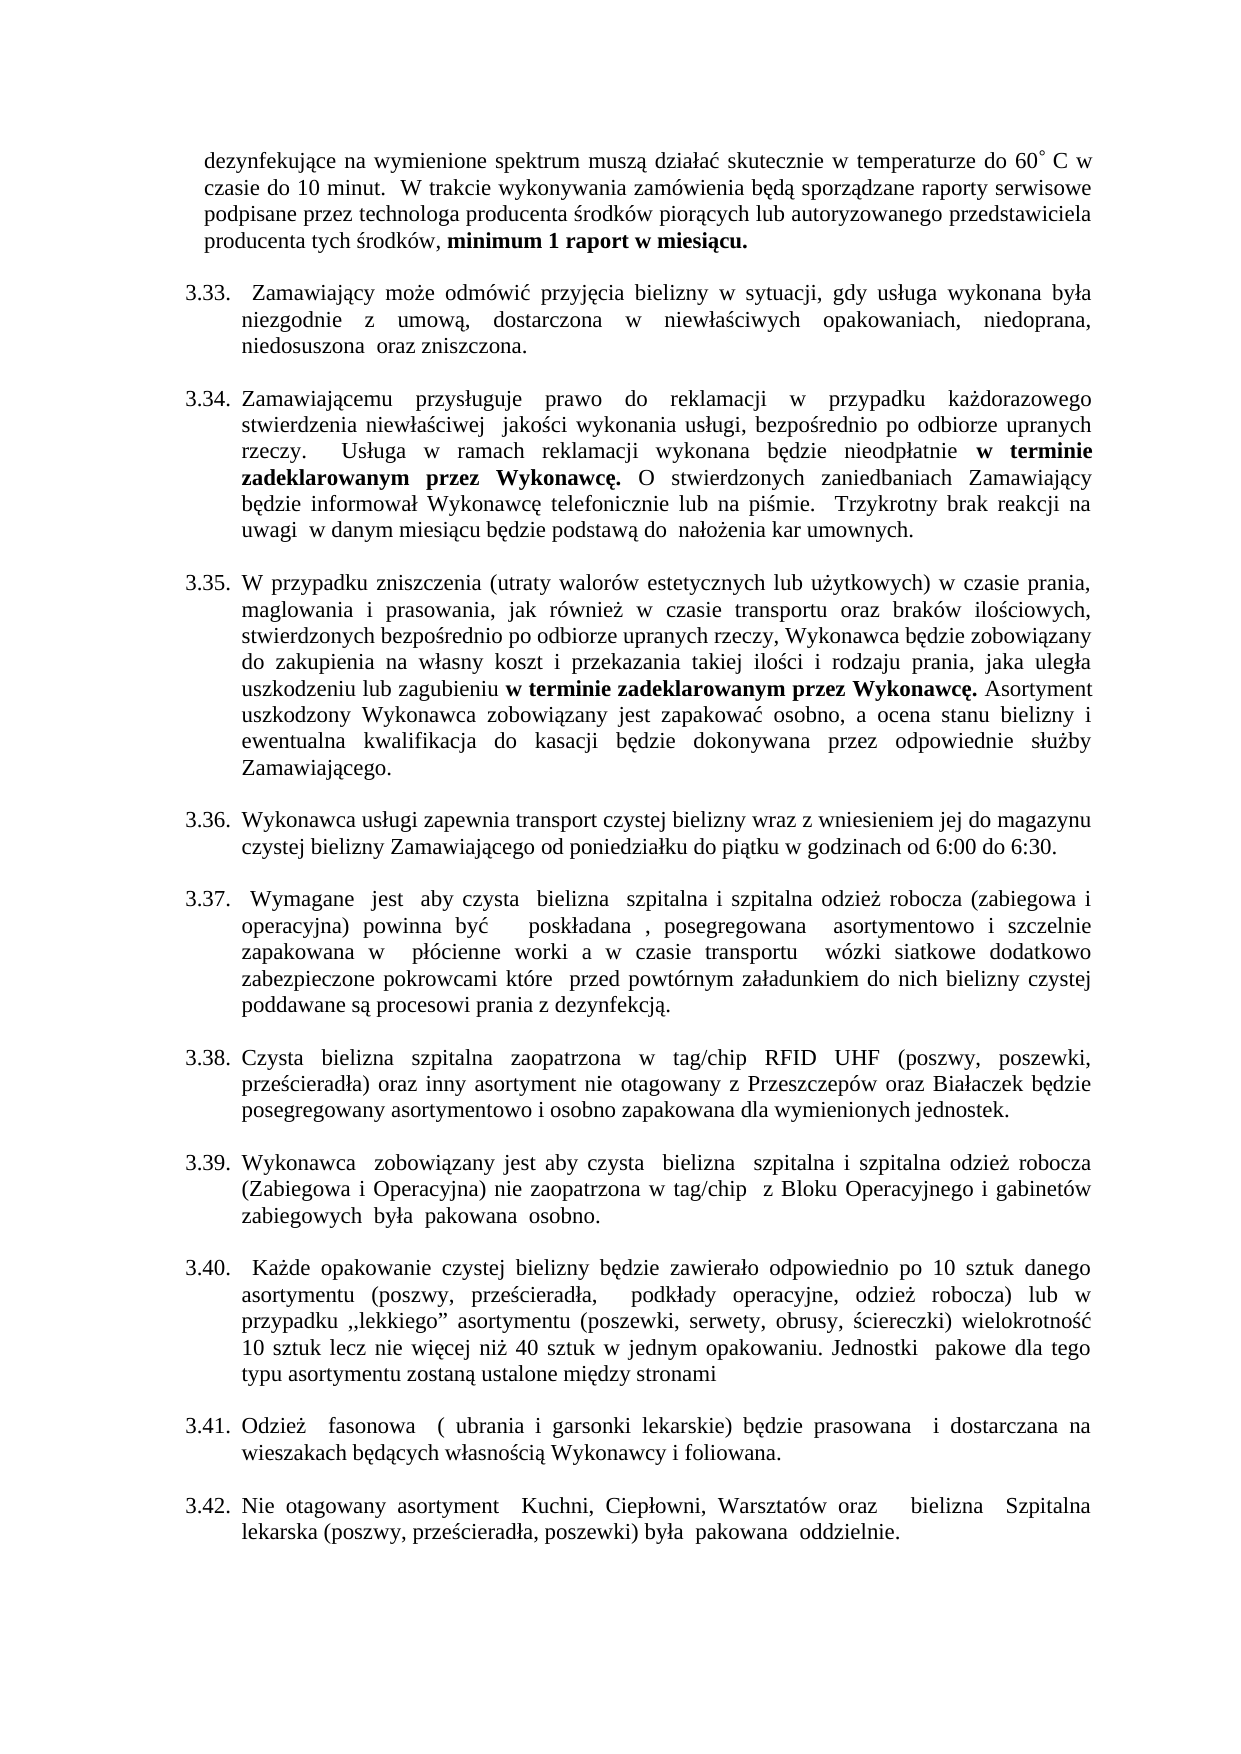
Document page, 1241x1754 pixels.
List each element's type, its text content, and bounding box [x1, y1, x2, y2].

list Wykonawca usługi zapewnia transport czystej bielizny wraz z wniesieniem jej do magazynu czystej bielizny Zamawiającego od poniedziałku do piątku w godzinach od 6:00 do 6:30. [185, 806, 1093, 859]
list Nie otagowany asortyment Kuchni, Ciepłowni, Warsztatów oraz bielizna Szpitalna lekarska (poszwy, prześcieradła, poszewki) była pakowana oddzielnie. [185, 1492, 1093, 1544]
list Czysta bielizna szpitalna zaopatrzona w tag/chip RFID UHF (poszwy, poszewki, prześcieradła) oraz inny asortyment nie otagowany z Przeszczepów oraz Białaczek będzie posegregowany asortymentowo i osobno zapakowana dla wymienionych jednostek. [185, 1044, 1093, 1123]
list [166, 148, 1093, 253]
list Zamawiający może odmówić przyjęcia bielizny w sytuacji, gdy usługa wykonana była niezgodnie z umową, dostarczona w niewłaściwych opakowaniach, niedoprana, niedosuszona oraz zniszczona. [185, 279, 1093, 358]
list Odzież fasonowa ( ubrania i garsonki lekarskie) będzie prasowana i dostarczana na wieszakach będących własnością Wykonawcy i foliowana. [185, 1413, 1093, 1465]
list Wymagane jest aby czysta bielizna szpitalna i szpitalna odzież robocza (zabiegowa i operacyjna) powinna być poskładana , posegregowana asortymentowo i szczelnie zapakowana w płócienne worki a w czasie transportu wózki siatkowe dodatkowo zabezpieczone pokrowcami które przed powtórnym załadunkiem do nich bielizny czystej poddawane są procesowi prania z dezynfekcją. [185, 886, 1093, 1017]
list Wykonawca zobowiązany jest aby czysta bielizna szpitalna i szpitalna odzież robocza (Zabiegowa i Operacyjna) nie zaopatrzona w tag/chip z Bloku Operacyjnego i gabinetów zabiegowych była pakowana osobno. [185, 1149, 1093, 1228]
list W przypadku zniszczenia (utraty walorów estetycznych lub użytkowych) w czasie prania, maglowania i prasowania, jak również w czasie transportu oraz braków ilościowych, stwierdzonych bezpośrednio po odbiorze upranych rzeczy, Wykonawca będzie zobowiązany do zakupienia na własny koszt i przekazania takiej ilości i rodzaju prania, jaka uległa uszkodzeniu lub zagubieniu w terminie zadeklarowanym przez Wykonawcę. Asortyment uszkodzony Wykonawca zobowiązany jest zapakować osobno, a ocena stanu bielizny i ewentualna kwalifikacja do kasacji będzie dokonywana przez odpowiednie służby Zamawiającego. [185, 569, 1093, 780]
list Każde opakowanie czystej bielizny będzie zawierało odpowiednio po 10 sztuk danego asortymentu (poszwy, prześcieradła, podkłady operacyjne, odzież robocza) lub w przypadku ,,lekkiego” asortymentu (poszewki, serwety, obrusy, ściereczki) wielokrotność 10 sztuk lecz nie więcej niż 40 sztuk w jednym opakowaniu. Jednostki pakowe dla tego typu asortymentu zostaną ustalone między stronami [185, 1254, 1093, 1386]
list Zamawiającemu przysługuje prawo do reklamacji w przypadku każdorazowego stwierdzenia niewłaściwej jakości wykonania usługi, bezpośrednio po odbiorze upranych rzeczy. Usługa w ramach reklamacji wykonana będzie nieodpłatnie w terminie zadeklarowanym przez Wykonawcę. O stwierdzonych zaniedbaniach Zamawiający będzie informował Wykonawcę telefonicznie lub na piśmie. Trzykrotny brak reakcji na uwagi w danym miesiącu będzie podstawą do nałożenia kar umownych. [185, 385, 1093, 543]
